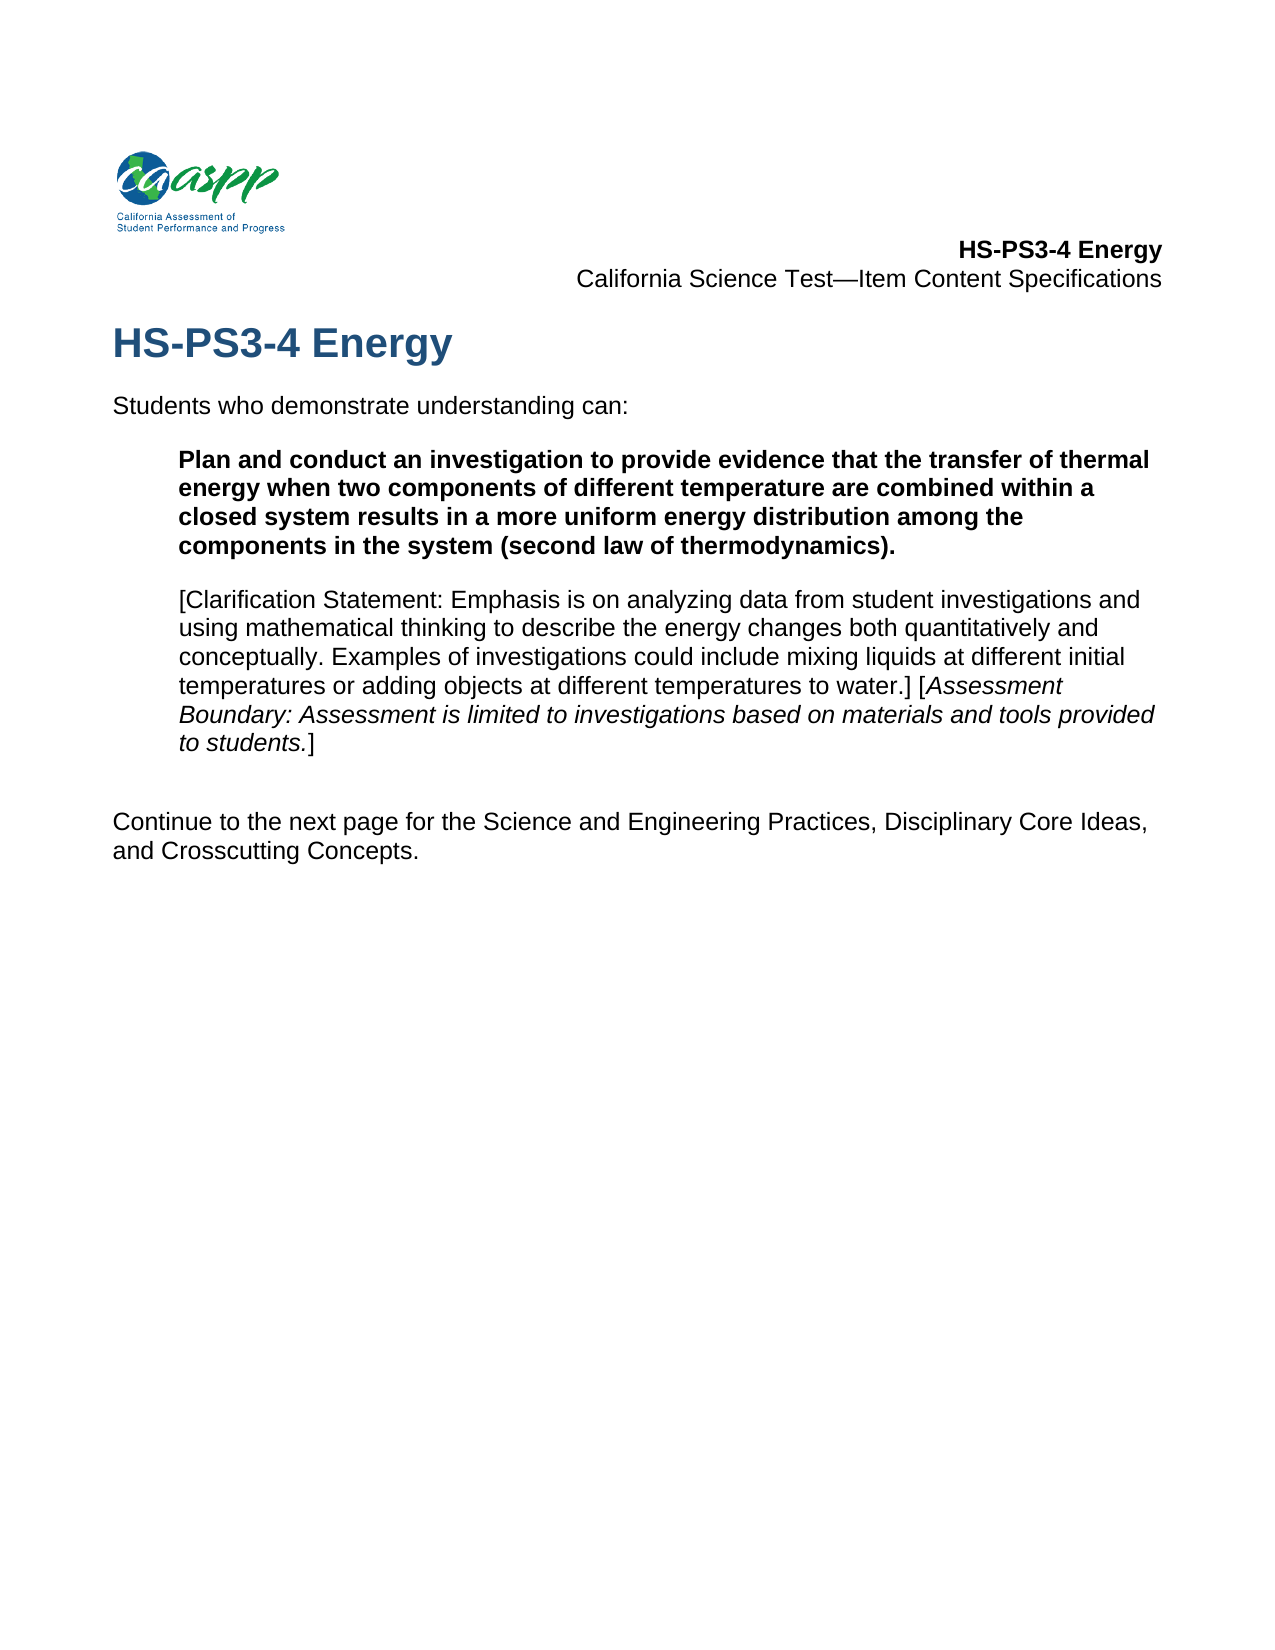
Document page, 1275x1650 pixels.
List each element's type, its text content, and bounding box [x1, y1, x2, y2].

text [Clarification Statement: Emphasis is on analyzing data from student investigations and using mathematical thinking to describe the energy changes both quantitatively and conceptually. Examples of investigations could include mixing liquids at different initial temperatures or adding objects at different temperatures to water.] [Assessment Boundary: Assessment is limited to investigations based on materials and tools provided to students.] [178, 585, 1162, 757]
text California Science Test—Item Content Specifications [112, 264, 1162, 293]
text HS-PS3-4 Energy [112, 236, 1162, 264]
subtitle HS-PS3-4 Energy [112, 318, 1162, 366]
text Plan and conduct an investigation to provide evidence that the transfer of thermal energy when two components of different temperature are combined within a closed system results in a more uniform energy distribution among the components in the system (second law of thermodynamics). [178, 445, 1162, 560]
text Continue to the next page for the Science and Engineering Practices, Disciplinary Core Ideas, and Crosscutting Concepts. [112, 807, 1162, 865]
text Students who demonstrate understanding can: [112, 391, 1162, 420]
picture [112, 150, 287, 236]
